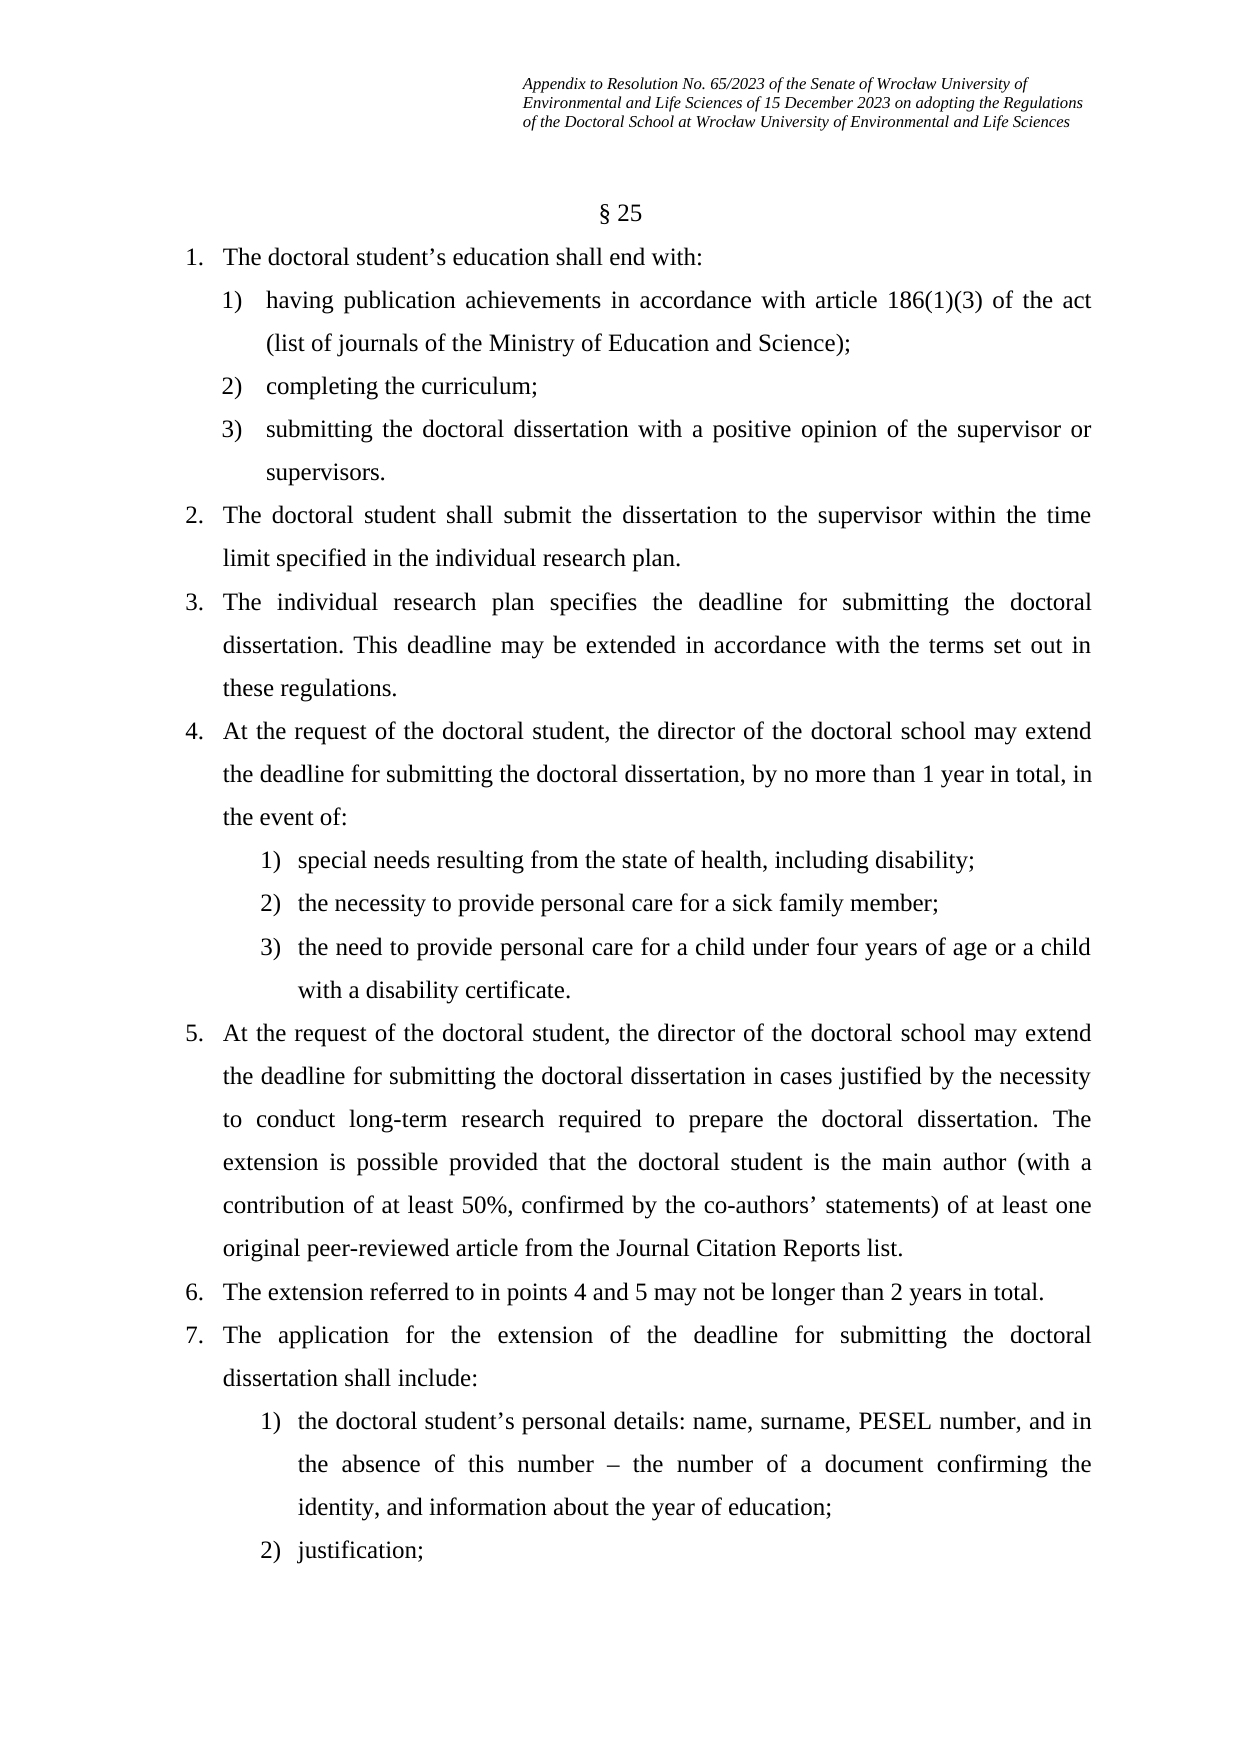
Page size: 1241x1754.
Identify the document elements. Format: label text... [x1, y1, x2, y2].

list The doctoral student’s education shall end with: [185, 242, 1093, 270]
list completing the curriculum; [221, 371, 1093, 400]
list The extension referred to in points 4 and 5 may not be longer than 2 years in total. [185, 1277, 1093, 1305]
list the necessity to provide personal care for a sick family member; [260, 888, 1093, 917]
list having publication achievements in accordance with article 186(1)(3) of the act (list of journals of the Ministry of Education and Science); [221, 285, 1093, 357]
list justification; [260, 1535, 1093, 1564]
list The individual research plan specifies the deadline for submitting the doctoral dissertation. This deadline may be extended in accordance with the terms set out in these regulations. [185, 587, 1093, 702]
text § 25 [148, 198, 1093, 227]
list The doctoral student shall submit the dissertation to the supervisor within the time limit specified in the individual research plan. [185, 500, 1093, 572]
list the doctoral student’s personal details: name, surname, PESEL number, and in the absence of this number – the number of a document confirming the identity, and information about the year of education; [260, 1406, 1093, 1521]
list special needs resulting from the state of health, including disability; [260, 845, 1093, 874]
list submitting the doctoral dissertation with a positive opinion of the supervisor or supervisors. [221, 414, 1093, 486]
list The application for the extension of the deadline for submitting the doctoral dissertation shall include: [185, 1320, 1093, 1392]
list the need to provide personal care for a child under four years of age or a child with a disability certificate. [260, 932, 1093, 1003]
list At the request of the doctoral student, the director of the doctoral school may extend the deadline for submitting the doctoral dissertation in cases justified by the necessity to conduct long-term research required to prepare the doctoral dissertation. The extension is possible provided that the doctoral student is the main author (with a contribution of at least 50%, confirmed by the co-authors’ statements) of at least one original peer-reviewed article from the Journal Citation Reports list. [185, 1018, 1093, 1262]
list At the request of the doctoral student, the director of the doctoral school may extend the deadline for submitting the doctoral dissertation, by no more than 1 year in total, in the event of: [185, 716, 1093, 831]
